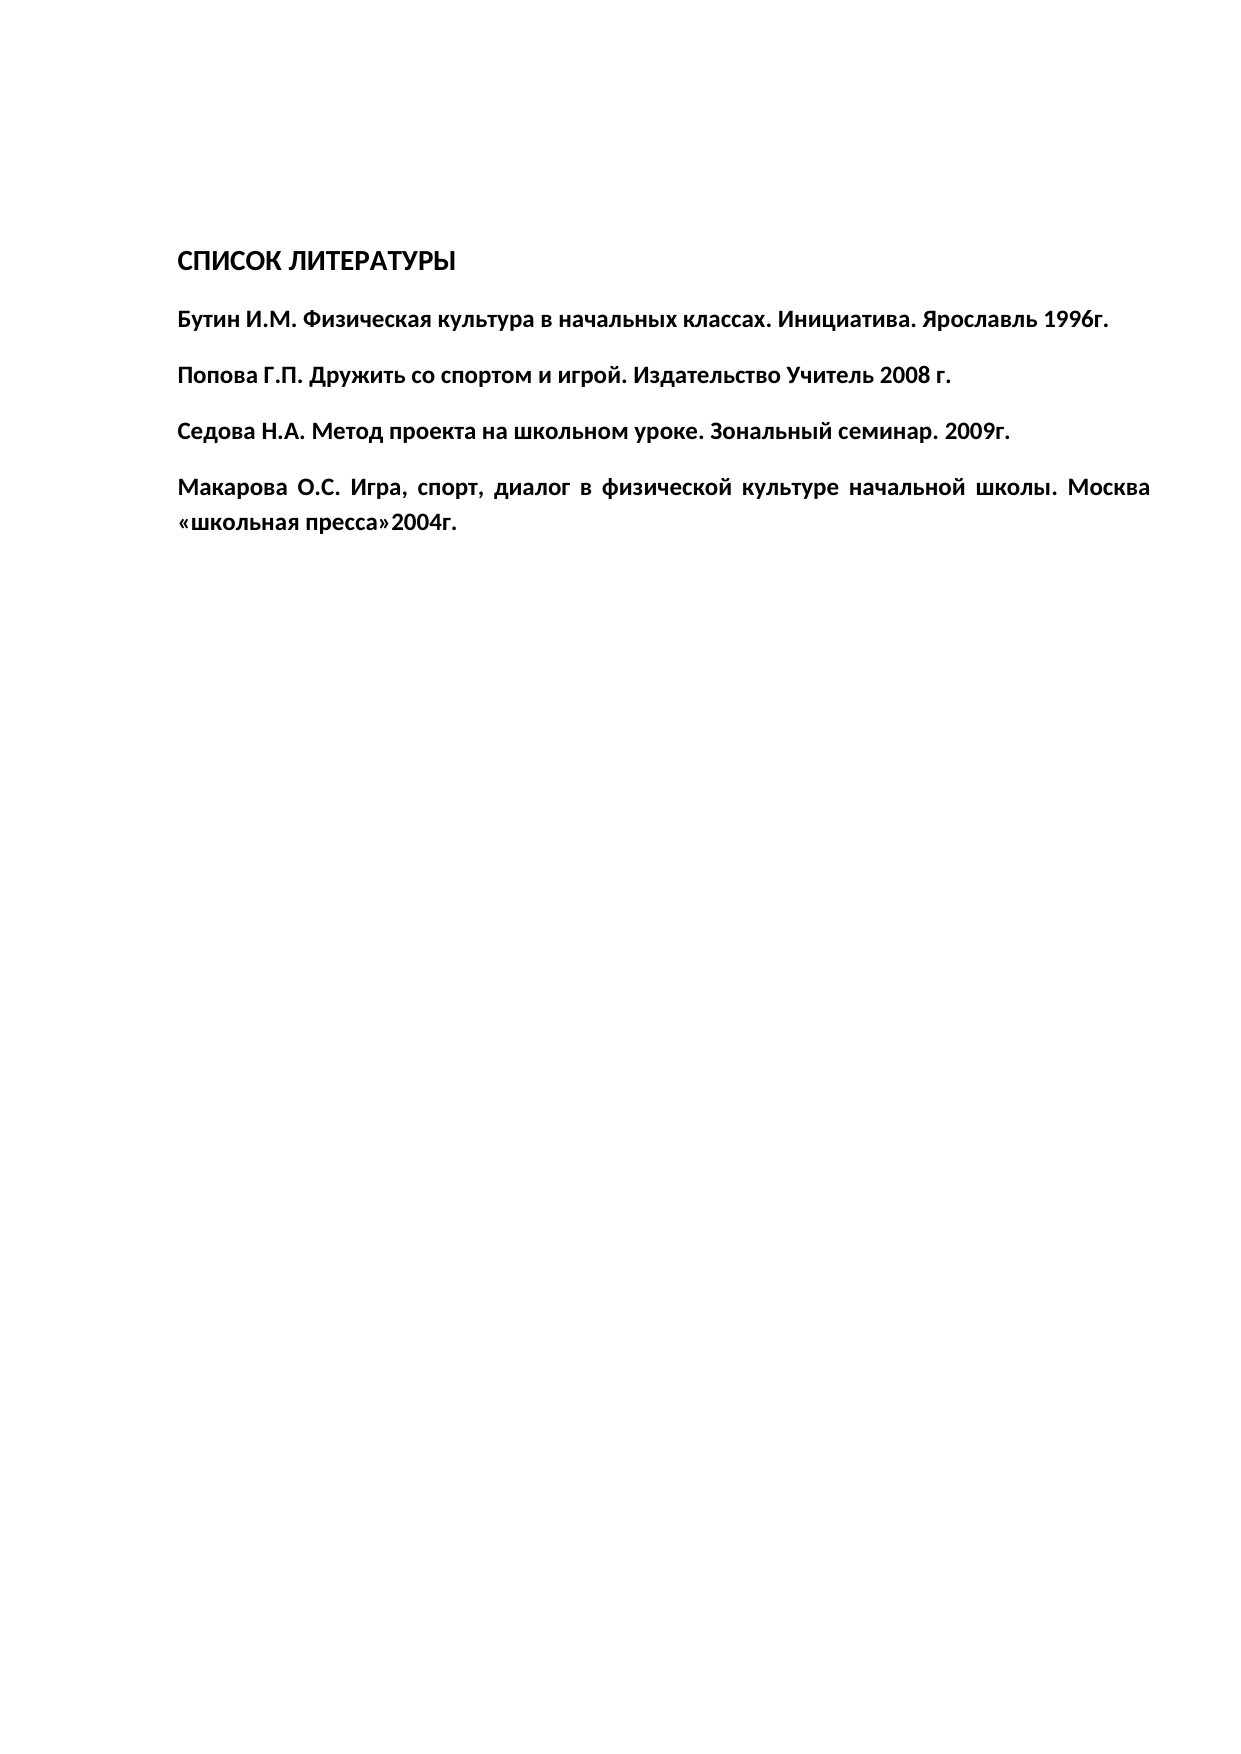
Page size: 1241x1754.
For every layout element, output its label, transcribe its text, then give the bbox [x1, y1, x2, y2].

text Попова Г.П. Дружить со спортом и игрой. Издательство Учитель 2008 г. [177, 359, 1152, 390]
text Бутин И.М. Физическая культура в начальных классах. Инициатива. Ярославль 1996г. [177, 303, 1152, 334]
text СПИСОК ЛИТЕРАТУРЫ [177, 242, 1152, 277]
text Макарова О.С. Игра, спорт, диалог в физической культуре начальной школы. Москва «школьная пресса»2004г. [177, 471, 1152, 536]
text Седова Н.А. Метод проекта на школьном уроке. Зональный семинар. 2009г. [177, 415, 1152, 446]
